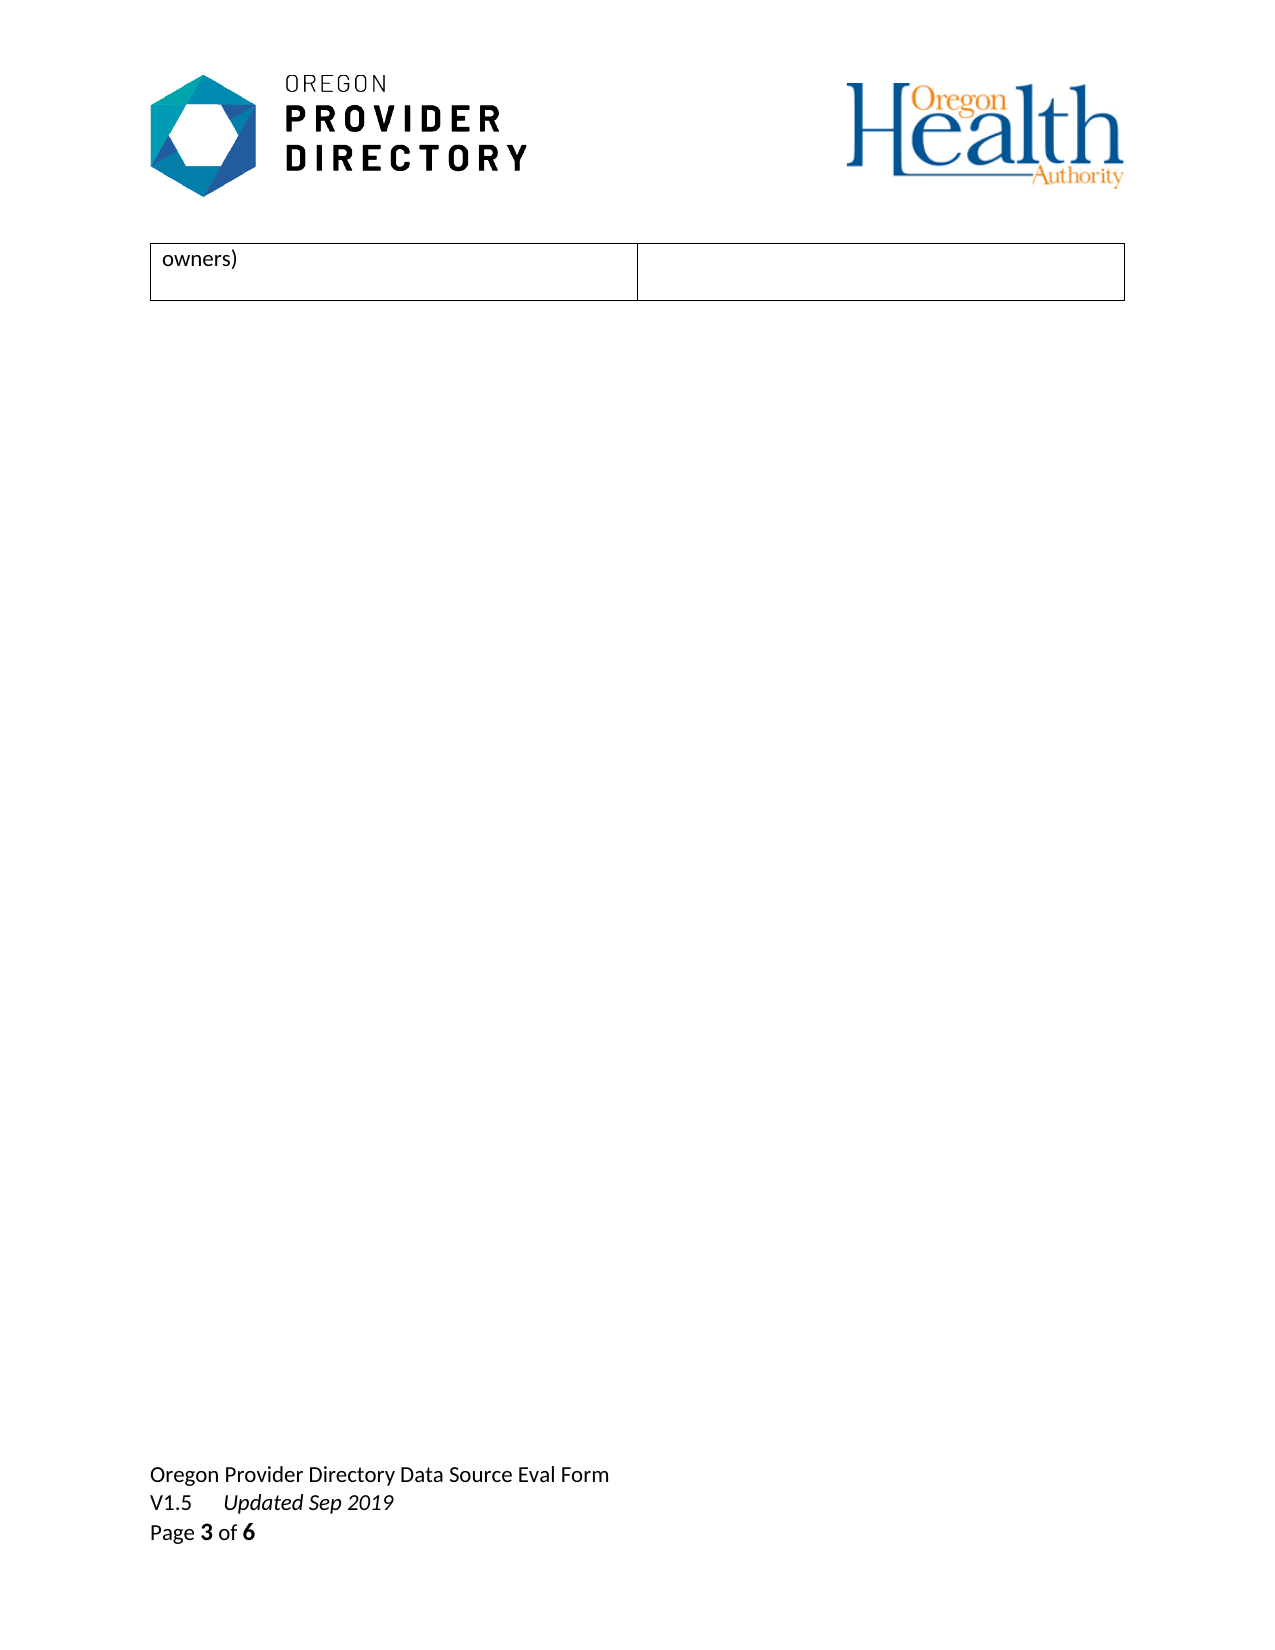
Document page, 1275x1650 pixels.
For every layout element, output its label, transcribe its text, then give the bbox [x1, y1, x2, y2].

picture [846, 83, 1124, 189]
picture [150, 75, 527, 197]
table_cell Endpoints for a provider Endpoints for a clinic Non-clinical staff information Program participation data (only for program owners) [151, 244, 637, 300]
table_cell ` [638, 244, 1124, 300]
